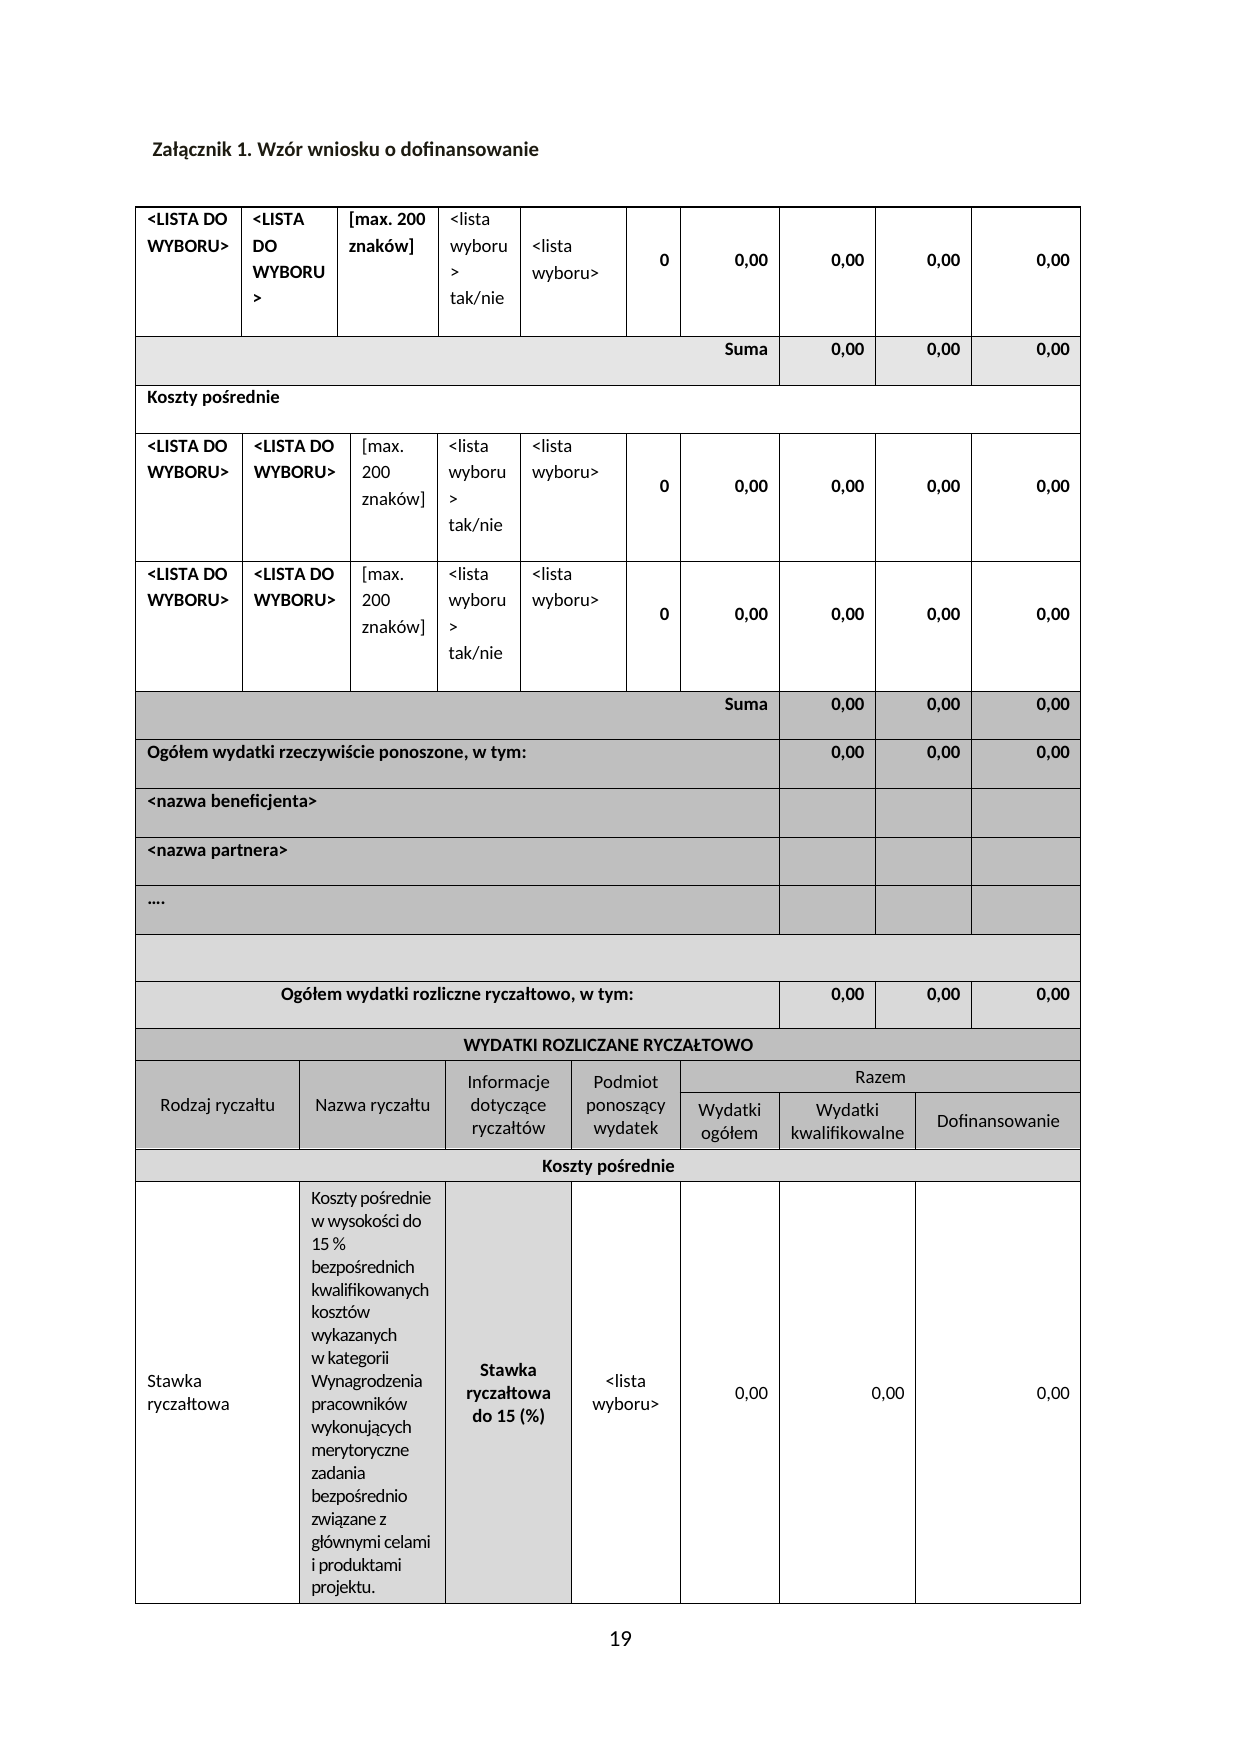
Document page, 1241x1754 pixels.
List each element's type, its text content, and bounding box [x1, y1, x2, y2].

table_cell Podmiot ponoszący wydatek [572, 1061, 680, 1148]
table_cell 0,00 [780, 562, 875, 691]
table_cell <nazwa beneficjenta> [136, 789, 779, 837]
table_cell 0,00 [972, 208, 1080, 336]
table_cell [876, 886, 971, 934]
table_cell <LISTA DO WYBORU> [243, 562, 350, 691]
table_cell 0,00 [876, 434, 971, 561]
table_cell 0 [627, 562, 680, 691]
table_cell 0,00 [780, 208, 875, 336]
table_cell Koszty pośrednie [136, 386, 1080, 433]
table_cell 0,00 [780, 434, 875, 561]
table_cell [876, 789, 971, 837]
table_cell 0,00 [780, 692, 875, 739]
table_cell <lista wyboru> [572, 1182, 680, 1603]
table_cell Nazwa ryczałtu [300, 1061, 445, 1148]
table_cell 0,00 [681, 1182, 779, 1603]
table_cell [780, 886, 875, 934]
table_cell <lista wyboru> [521, 434, 626, 561]
table_cell <lista wyboru> tak/nie [438, 434, 520, 561]
table_cell Stawka ryczałtowa [136, 1182, 299, 1603]
table_cell 0,00 [876, 562, 971, 691]
table_cell <LISTA DO WYBORU> [136, 562, 242, 691]
table_cell 0,00 [681, 434, 779, 561]
table_cell <LISTA DO WYBORU> [136, 434, 242, 561]
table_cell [439, 208, 520, 336]
table_cell Suma [136, 337, 779, 385]
table_cell 0,00 [876, 982, 971, 1028]
table_cell 0,00 [972, 692, 1080, 739]
table_cell <LISTA DO WYBORU> [242, 208, 337, 336]
table_cell <LISTA DO WYBORU> [136, 208, 241, 336]
table_cell …. [136, 886, 779, 934]
table_cell [254, 935, 1080, 981]
table_cell Stawka ryczałtowa do 15 (%) [446, 1182, 571, 1603]
table_cell 0 [627, 208, 680, 336]
table_cell Wydatki kwalifikowalne [780, 1093, 915, 1148]
table_cell Informacje dotyczące ryczałtów [446, 1061, 571, 1148]
table_cell <lista wyboru> tak/nie [438, 562, 520, 691]
table_cell [876, 838, 971, 885]
table_cell 0,00 [876, 208, 971, 336]
table_cell 0,00 [780, 982, 875, 1028]
table_cell Koszty pośrednie [136, 1150, 1080, 1181]
table_cell 0,00 [876, 337, 971, 385]
table_cell Ogółem wydatki rzeczywiście ponoszone, w tym: [136, 740, 779, 788]
table_cell [max. 200 znaków] [351, 562, 437, 691]
table_cell WYDATKI ROZLICZANE RYCZAŁTOWO [136, 1029, 1080, 1060]
table_cell Rodzaj ryczałtu [136, 1061, 299, 1148]
table_cell Razem [681, 1061, 1080, 1092]
table_cell 0,00 [780, 337, 875, 385]
table_cell 0,00 [972, 562, 1080, 691]
table_cell 0,00 [972, 337, 1080, 385]
table_cell [972, 789, 1080, 837]
table_cell <LISTA DO WYBORU> [243, 434, 350, 561]
table_cell [972, 886, 1080, 934]
table_cell [185, 935, 254, 981]
table_cell Dofinansowanie [916, 1093, 1080, 1148]
table_cell 0,00 [916, 1182, 1080, 1603]
table_cell [780, 838, 875, 885]
table_cell 0,00 [681, 562, 779, 691]
table_cell [780, 789, 875, 837]
table_cell 0,00 [972, 434, 1080, 561]
table_cell 0,00 [681, 208, 779, 336]
table_cell 0,00 [972, 740, 1080, 788]
table_cell 0,00 [876, 740, 971, 788]
table_cell 0,00 [972, 982, 1080, 1028]
table_cell [max. 200 znaków] [338, 208, 438, 336]
table_cell <lista wyboru> [521, 208, 626, 336]
table_cell Koszty pośrednie w wysokości do 15 % bezpośrednich kwalifikowanych kosztów wykazanych w kategorii Wynagrodzenia pracowników wykonujących merytoryczne zadania bezpośrednio związane z głównymi celami i produktami projektu. [300, 1182, 445, 1603]
table_cell <nazwa partnera> [136, 838, 779, 885]
table_cell 0,00 [876, 692, 971, 739]
table_cell 0 [627, 434, 680, 561]
table_cell [972, 838, 1080, 885]
table_cell Ogółem wydatki rozliczne ryczałtowo, w tym: [136, 982, 779, 1028]
table_cell 0,00 [780, 1182, 915, 1603]
table_cell [136, 935, 185, 981]
table_cell Suma [136, 692, 779, 739]
table_cell Wydatki ogółem [681, 1093, 779, 1148]
table_cell 0,00 [780, 740, 875, 788]
table_cell <lista wyboru> [521, 562, 626, 691]
table_cell [max. 200 znaków] [351, 434, 437, 561]
